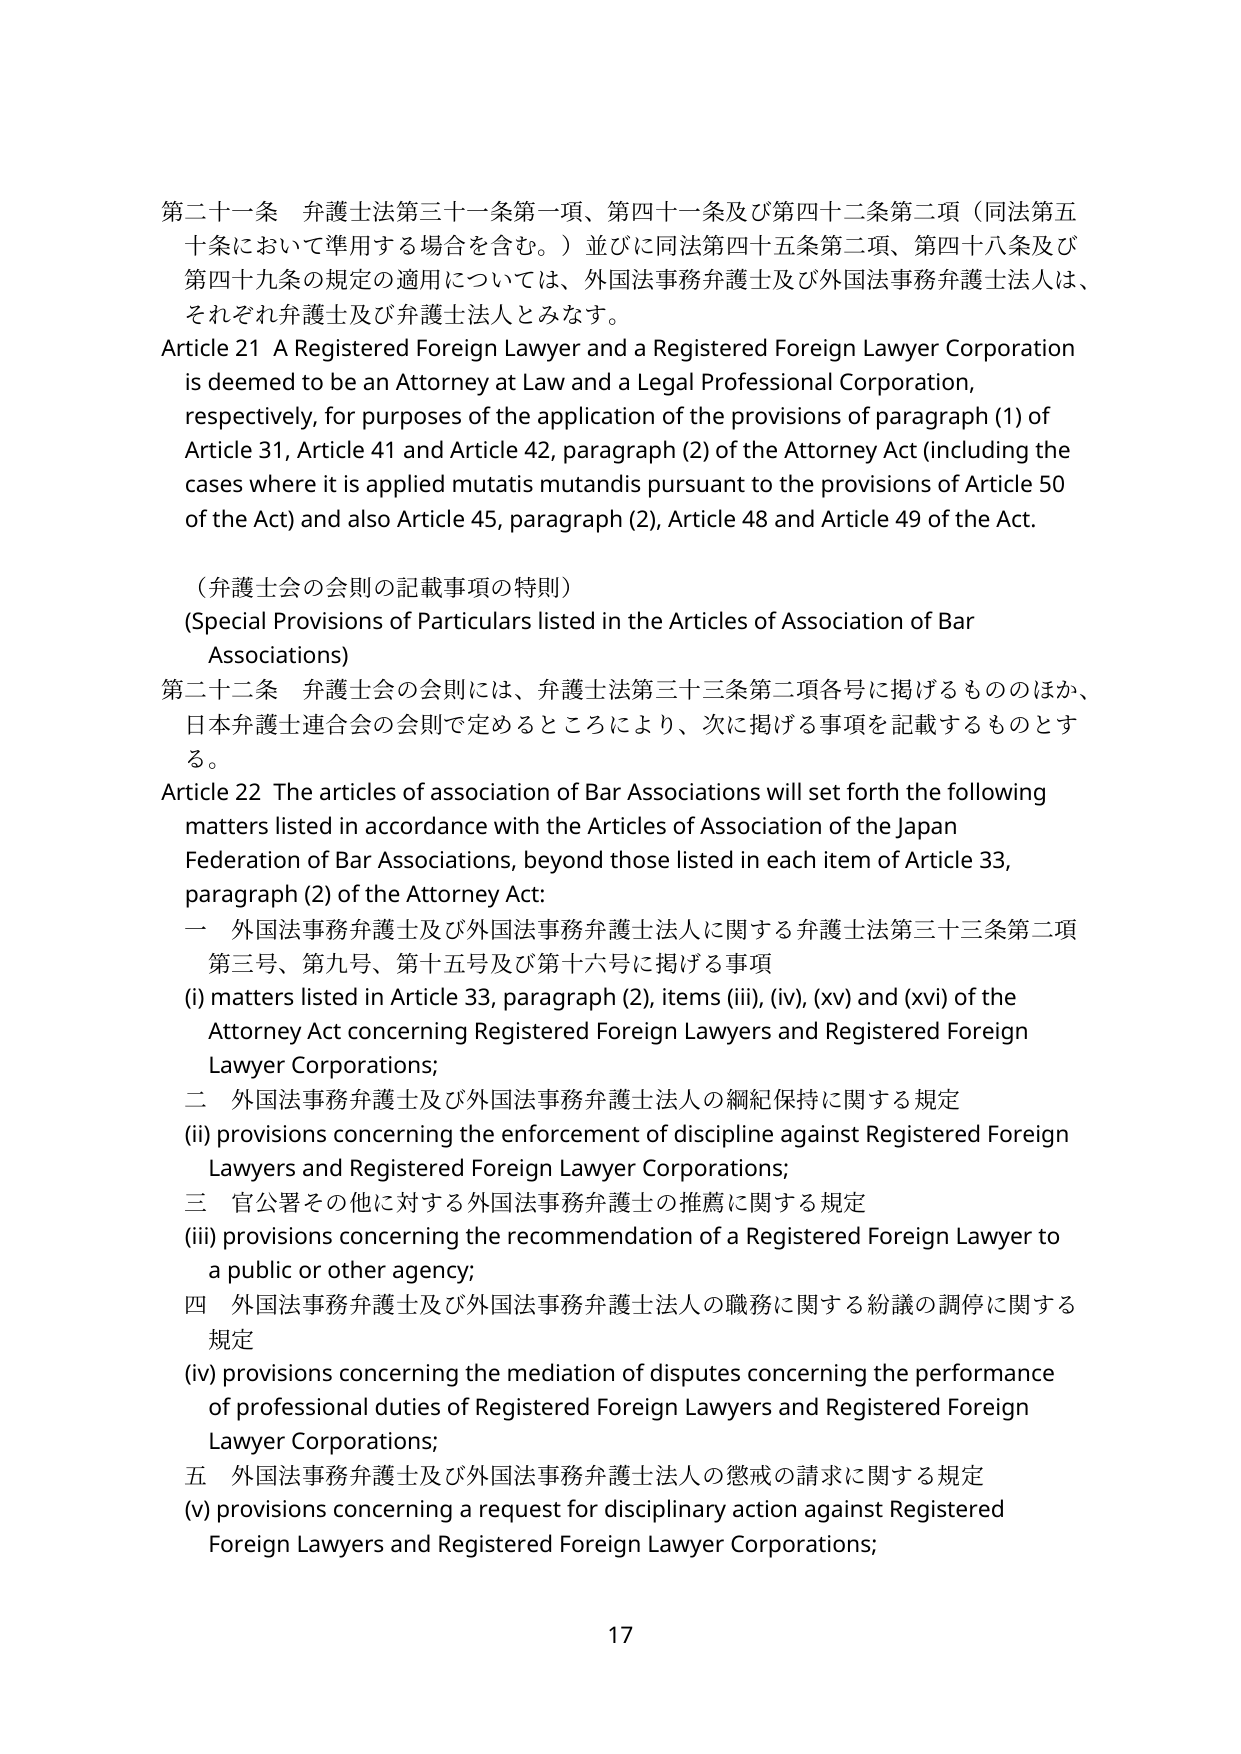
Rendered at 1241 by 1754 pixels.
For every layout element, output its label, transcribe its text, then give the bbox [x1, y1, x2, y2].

text 四 外国法事務弁護士及び外国法事務弁護士法人の職務に関する紛議の調停に関する規定 [184, 1287, 1079, 1355]
text 二 外国法事務弁護士及び外国法事務弁護士法人の綱紀保持に関する規定 [184, 1082, 1079, 1116]
text (Special Provisions of Particulars listed in the Articles of Association of Bar Associations) [184, 604, 1079, 672]
text 第二十一条 弁護士法第三十一条第一項、第四十一条及び第四十二条第二項（同法第五十条において準用する場合を含む。）並びに同法第四十五条第二項、第四十八条及び第四十九条の規定の適用については、外国法事務弁護士及び外国法事務弁護士法人は、それぞれ弁護士及び弁護士法人とみなす。 [161, 194, 1079, 330]
text 一 外国法事務弁護士及び外国法事務弁護士法人に関する弁護士法第三十三条第二項第三号、第九号、第十五号及び第十六号に掲げる事項 [184, 911, 1079, 979]
text Article 22 The articles of association of Bar Associations will set forth the following matters listed in accordance with the Articles of Association of the Japan Federation of Bar Associations, beyond those listed in each item of Article 33, paragraph (2) of the Attorney Act: [161, 774, 1079, 911]
text 五 外国法事務弁護士及び外国法事務弁護士法人の懲戒の請求に関する規定 [184, 1458, 1079, 1492]
text (v) provisions concerning a request for disciplinary action against Registered Foreign Lawyers and Registered Foreign Lawyer Corporations; [184, 1492, 1079, 1560]
text (iv) provisions concerning the mediation of disputes concerning the performance of professional duties of Registered Foreign Lawyers and Registered Foreign Lawyer Corporations; [184, 1355, 1079, 1458]
text (i) matters listed in Article 33, paragraph (2), items (iii), (iv), (xv) and (xvi) of the Attorney Act concerning Registered Foreign Lawyers and Registered Foreign Lawyer Corporations; [184, 979, 1079, 1082]
text 三 官公署その他に対する外国法事務弁護士の推薦に関する規定 [184, 1184, 1079, 1219]
text （弁護士会の会則の記載事項の特則） [184, 569, 1079, 604]
text (ii) provisions concerning the enforcement of discipline against Registered Foreign Lawyers and Registered Foreign Lawyer Corporations; [184, 1116, 1079, 1184]
text 第二十二条 弁護士会の会則には、弁護士法第三十三条第二項各号に掲げるもののほか、日本弁護士連合会の会則で定めるところにより、次に掲げる事項を記載するものとする。 [161, 672, 1079, 774]
text (iii) provisions concerning the recommendation of a Registered Foreign Lawyer to a public or other agency; [184, 1219, 1079, 1287]
text Article 21 A Registered Foreign Lawyer and a Registered Foreign Lawyer Corporation is deemed to be an Attorney at Law and a Legal Professional Corporation, respectively, for purposes of the application of the provisions of paragraph (1) of Article 31, Article 41 and Article 42, paragraph (2) of the Attorney Act (including the cases where it is applied mutatis mutandis pursuant to the provisions of Article 50 of the Act) and also Article 45, paragraph (2), Article 48 and Article 49 of the Act. [161, 330, 1079, 535]
